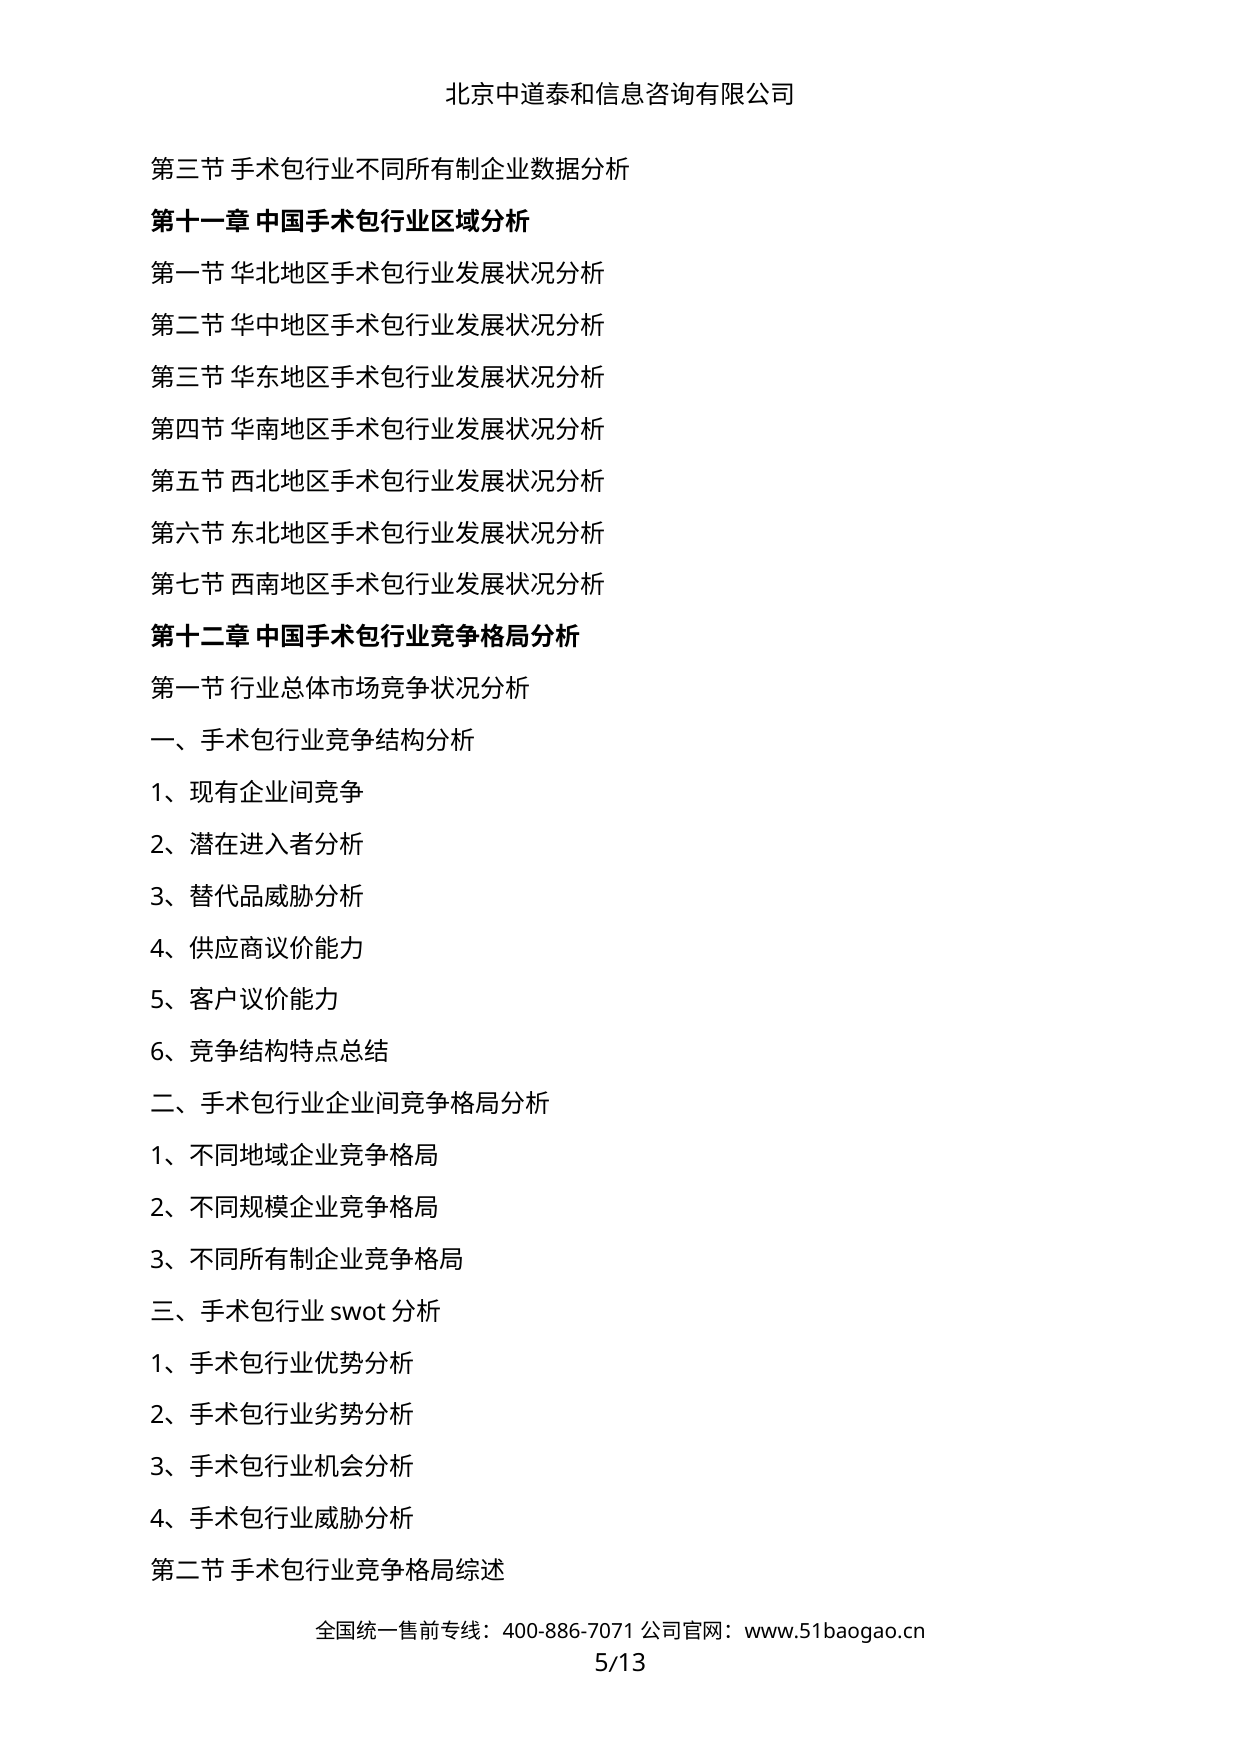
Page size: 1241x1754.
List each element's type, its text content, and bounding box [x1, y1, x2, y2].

text 2、不同规模企业竞争格局 [150, 1187, 1090, 1224]
text 一、手术包行业竞争结构分析 [150, 721, 1090, 757]
text 第十一章 中国手术包行业区域分析 [150, 202, 1090, 238]
text 3、手术包行业机会分析 [150, 1447, 1090, 1483]
text 2、手术包行业劣势分析 [150, 1395, 1090, 1431]
text 二、手术包行业企业间竞争格局分析 [150, 1084, 1090, 1120]
text 1、手术包行业优势分析 [150, 1343, 1090, 1379]
text 第二节 手术包行业竞争格局综述 [150, 1551, 1090, 1587]
text 6、竞争结构特点总结 [150, 1032, 1090, 1068]
text 第三节 华东地区手术包行业发展状况分析 [150, 357, 1090, 394]
text 第十二章 中国手术包行业竞争格局分析 [150, 617, 1090, 653]
text 5、客户议价能力 [150, 980, 1090, 1016]
text 1、现有企业间竞争 [150, 772, 1090, 809]
text 第二节 华中地区手术包行业发展状况分析 [150, 306, 1090, 342]
text 3、替代品威胁分析 [150, 876, 1090, 912]
text 第一节 华北地区手术包行业发展状况分析 [150, 254, 1090, 290]
text 第六节 东北地区手术包行业发展状况分析 [150, 513, 1090, 549]
text 第一节 行业总体市场竞争状况分析 [150, 669, 1090, 705]
text 第四节 华南地区手术包行业发展状况分析 [150, 409, 1090, 446]
text 第七节 西南地区手术包行业发展状况分析 [150, 565, 1090, 601]
text 第三节 手术包行业不同所有制企业数据分析 [150, 150, 1090, 186]
text 第五节 西北地区手术包行业发展状况分析 [150, 461, 1090, 497]
text 三、手术包行业swot分析 [150, 1291, 1090, 1327]
text 2、潜在进入者分析 [150, 824, 1090, 861]
text 1、不同地域企业竞争格局 [150, 1136, 1090, 1172]
text 4、供应商议价能力 [150, 928, 1090, 964]
text 3、不同所有制企业竞争格局 [150, 1239, 1090, 1276]
text 4、手术包行业威胁分析 [150, 1499, 1090, 1535]
